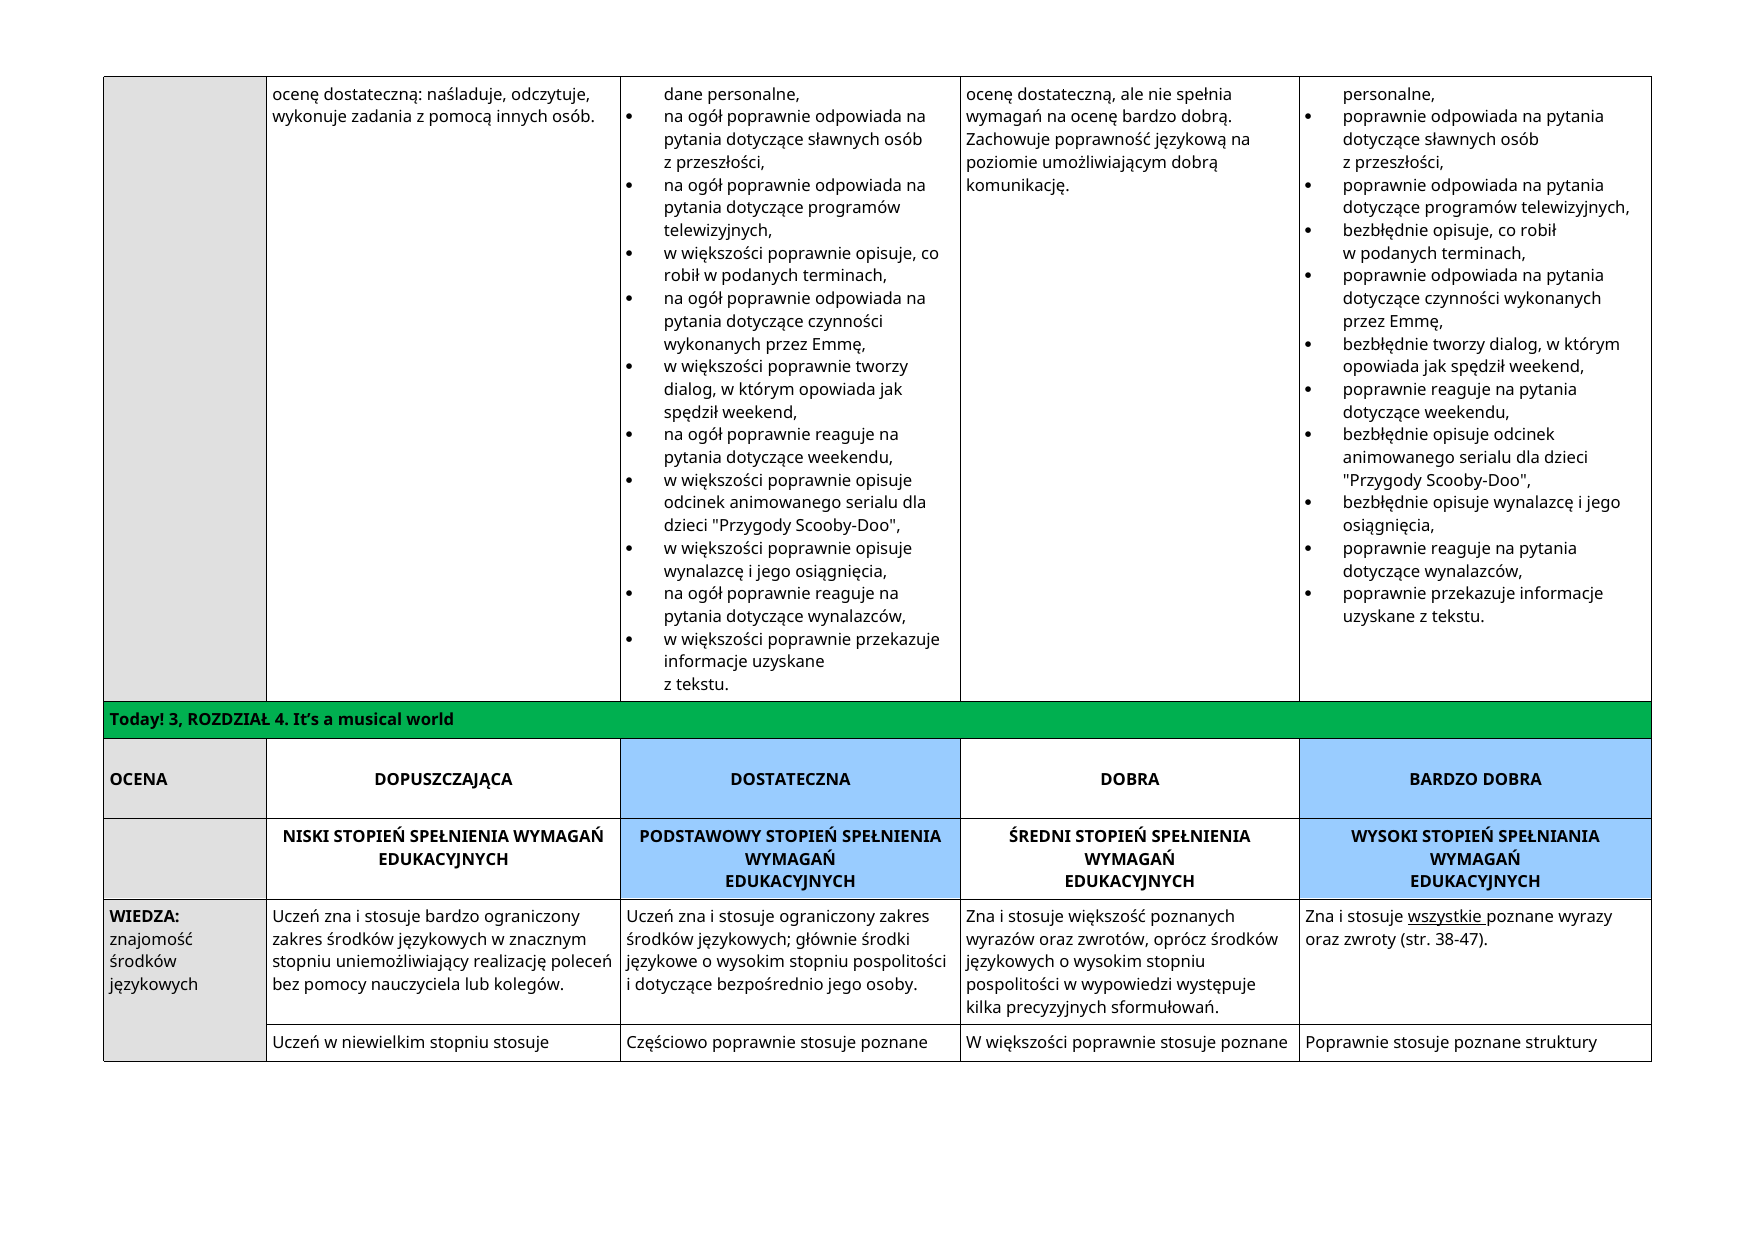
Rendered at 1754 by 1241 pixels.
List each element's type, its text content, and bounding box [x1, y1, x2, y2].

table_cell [1300, 1025, 1651, 1061]
table_cell Uczeń zna i stosuje ograniczony zakres środków językowych; głównie środki językowe o wysokim stopniu pospolitości i dotyczące bezpośrednio jego osoby. [621, 900, 960, 1024]
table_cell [961, 77, 1299, 701]
table_cell WIEDZA: znajomość środków językowych [104, 900, 266, 1061]
table_cell PODSTAWOWY STOPIEŃ SPEŁNIENIA WYMAGAŃ EDUKACYJNYCH [621, 819, 960, 898]
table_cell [267, 77, 620, 701]
table_cell DOSTATECZNA [621, 739, 960, 818]
table_cell ŚREDNI STOPIEŃ SPEŁNIENIA WYMAGAŃ EDUKACYJNYCH [961, 819, 1299, 898]
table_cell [961, 1025, 1299, 1061]
table_cell Uczeń zna i stosuje bardzo ograniczony zakres środków językowych w znacznym stopniu uniemożliwiający realizację poleceń bez pomocy nauczyciela lub kolegów. [267, 900, 620, 1024]
table_cell Zna i stosuje większość poznanych wyrazów oraz zwrotów, oprócz środków językowych o wysokim stopniu pospolitości w wypowiedzi występuje kilka precyzyjnych sformułowań. [961, 900, 1299, 1024]
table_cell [267, 1025, 620, 1061]
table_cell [1300, 77, 1651, 701]
table_cell DOBRA [961, 739, 1299, 818]
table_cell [621, 1025, 960, 1061]
table_cell BARDZO DOBRA [1300, 739, 1651, 818]
table_cell NISKI STOPIEŃ SPEŁNIENIA WYMAGAŃ EDUKACYJNYCH [267, 819, 620, 898]
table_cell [621, 77, 960, 701]
table_cell WYSOKI STOPIEŃ SPEŁNIANIA WYMAGAŃ EDUKACYJNYCH [1300, 819, 1651, 898]
table_cell DOPUSZCZAJĄCA [267, 739, 620, 818]
table_cell Zna i stosuje wszystkie poznane wyrazy oraz zwroty (str. 38-47). [1300, 900, 1651, 1024]
table_cell Today! 3, ROZDZIAŁ 4. It’s a musical world [104, 702, 1651, 738]
table_cell [104, 819, 266, 898]
table_cell OCENA [104, 739, 266, 818]
